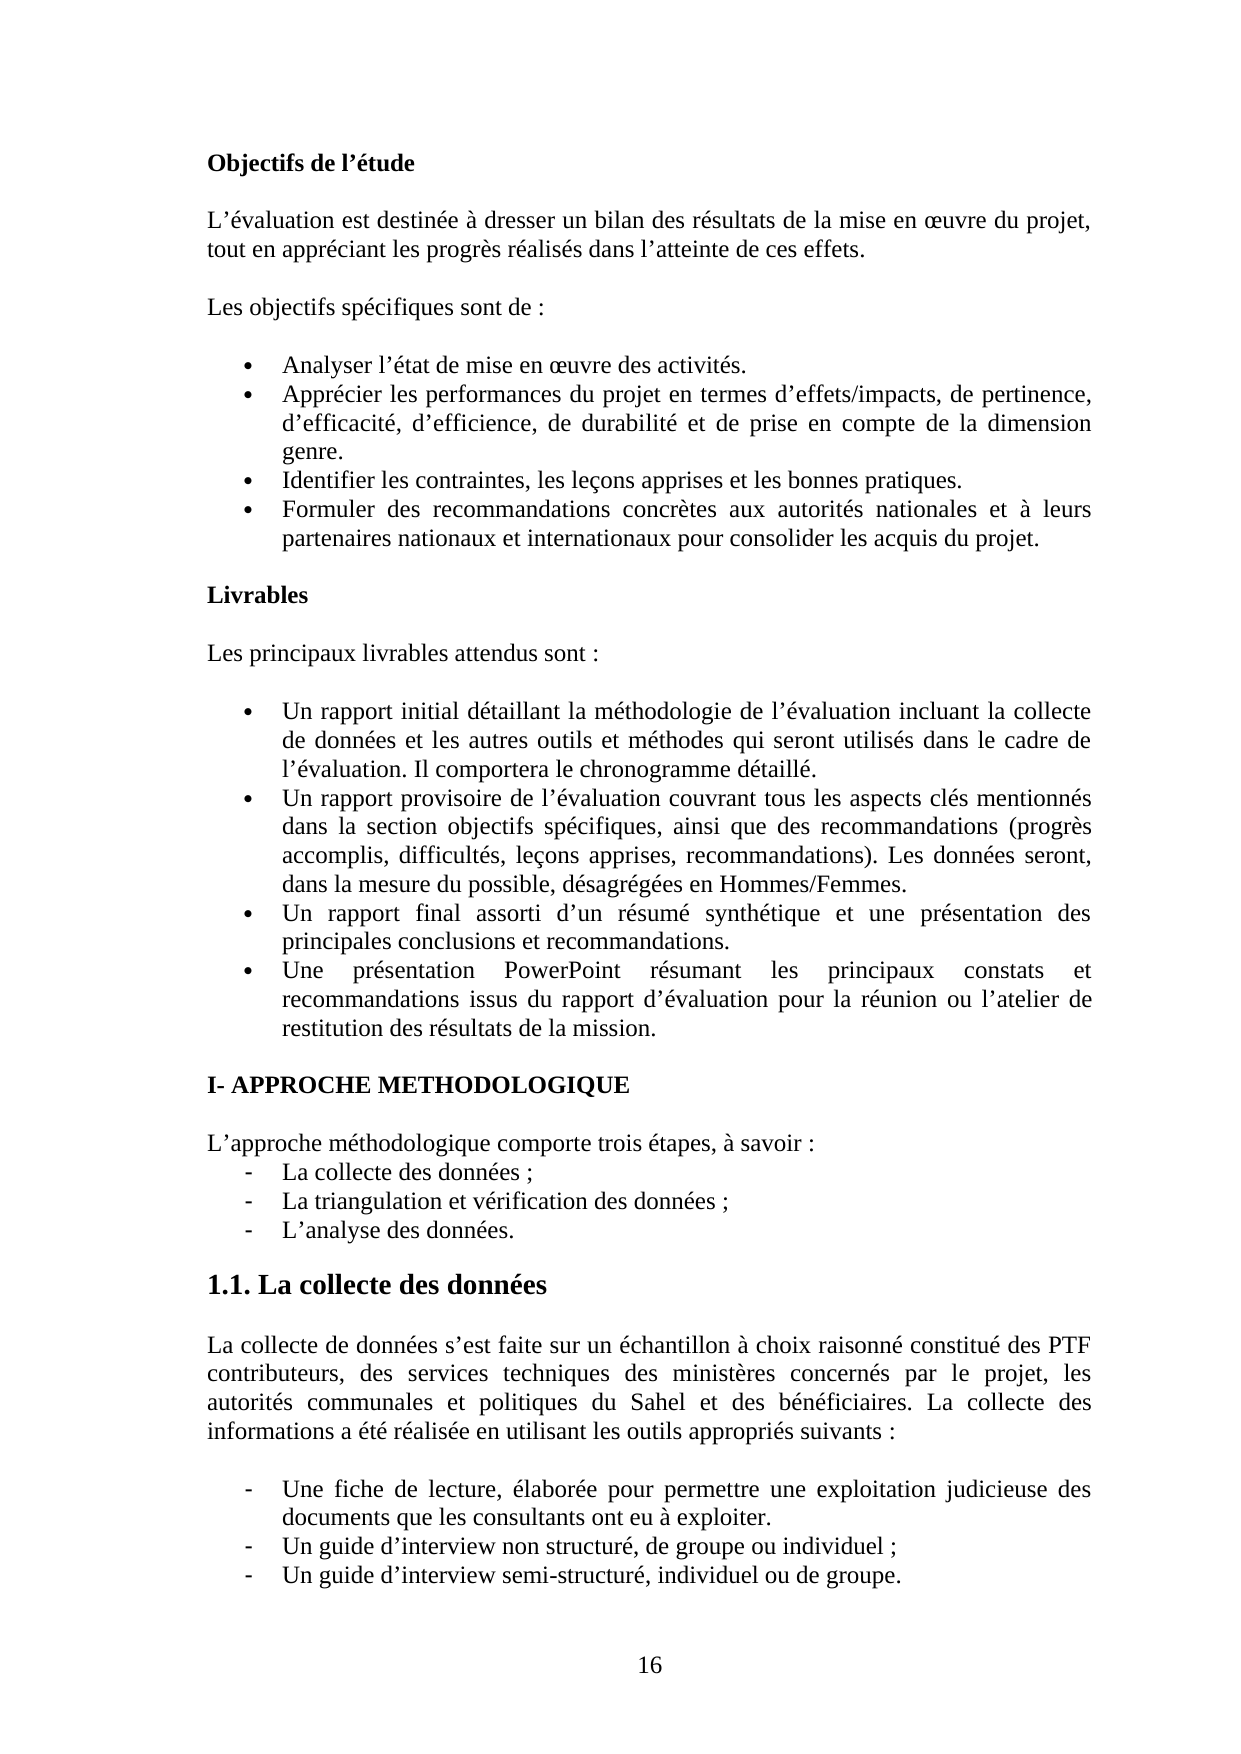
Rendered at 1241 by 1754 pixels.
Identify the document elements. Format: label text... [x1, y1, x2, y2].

list Un rapport initial détaillant la méthodologie de l’évaluation incluant la collecte de données et les autres outils et méthodes qui seront utilisés dans le cadre de l’évaluation. Il comportera le chronogramme détaillé. [244, 696, 1092, 783]
list Un guide d’interview semi-structuré, individuel ou de groupe. [244, 1560, 1092, 1589]
list L’analyse des données. [244, 1214, 1092, 1243]
list Un rapport final assorti d’un résumé synthétique et une présentation des principales conclusions et recommandations. [244, 898, 1092, 955]
text La collecte de données s’est faite sur un échantillon à choix raisonné constitué des PTF contributeurs, des services techniques des ministères concernés par le projet, les autorités communales et politiques du Sahel et des bénéficiaires. La collecte des informations a été réalisée en utilisant les outils appropriés suivants : [207, 1330, 1092, 1445]
list La triangulation et vérification des données ; [244, 1186, 1092, 1214]
list Apprécier les performances du projet en termes d’effets/impacts, de pertinence, d’efficacité, d’efficience, de durabilité et de prise en compte de la dimension genre. [244, 379, 1092, 465]
text Livrables [207, 581, 1092, 609]
text I- APPROCHE METHODOLOGIQUE [207, 1071, 1092, 1099]
text Les objectifs spécifiques sont de : [207, 292, 1092, 321]
list Formuler des recommandations concrètes aux autorités nationales et à leurs partenaires nationaux et internationaux pour consolider les acquis du projet. [244, 494, 1092, 551]
list Un rapport provisoire de l’évaluation couvrant tous les aspects clés mentionnés dans la section objectifs spécifiques, ainsi que des recommandations (progrès accomplis, difficultés, leçons apprises, recommandations). Les données seront, dans la mesure du possible, désagrégées en Hommes/Femmes. [244, 783, 1092, 898]
text 1.1. La collecte des données [207, 1267, 1092, 1301]
list Analyser l’état de mise en œuvre des activités. [244, 350, 1092, 379]
text L’approche méthodologique comporte trois étapes, à savoir : [207, 1128, 1092, 1157]
list Identifier les contraintes, les leçons apprises et les bonnes pratiques. [244, 465, 1092, 494]
text L’évaluation est destinée à dresser un bilan des résultats de la mise en œuvre du projet, tout en appréciant les progrès réalisés dans l’atteinte de ces effets. [207, 206, 1092, 263]
text Objectifs de l’étude [207, 148, 1092, 176]
list La collecte des données ; [244, 1157, 1092, 1186]
list Un guide d’interview non structuré, de groupe ou individuel ; [244, 1531, 1092, 1560]
text Les principaux livrables attendus sont : [207, 638, 1092, 667]
list Une présentation PowerPoint résumant les principaux constats et recommandations issus du rapport d’évaluation pour la réunion ou l’atelier de restitution des résultats de la mission. [244, 955, 1092, 1041]
list Une fiche de lecture, élaborée pour permettre une exploitation judicieuse des documents que les consultants ont eu à exploiter. [244, 1473, 1092, 1531]
